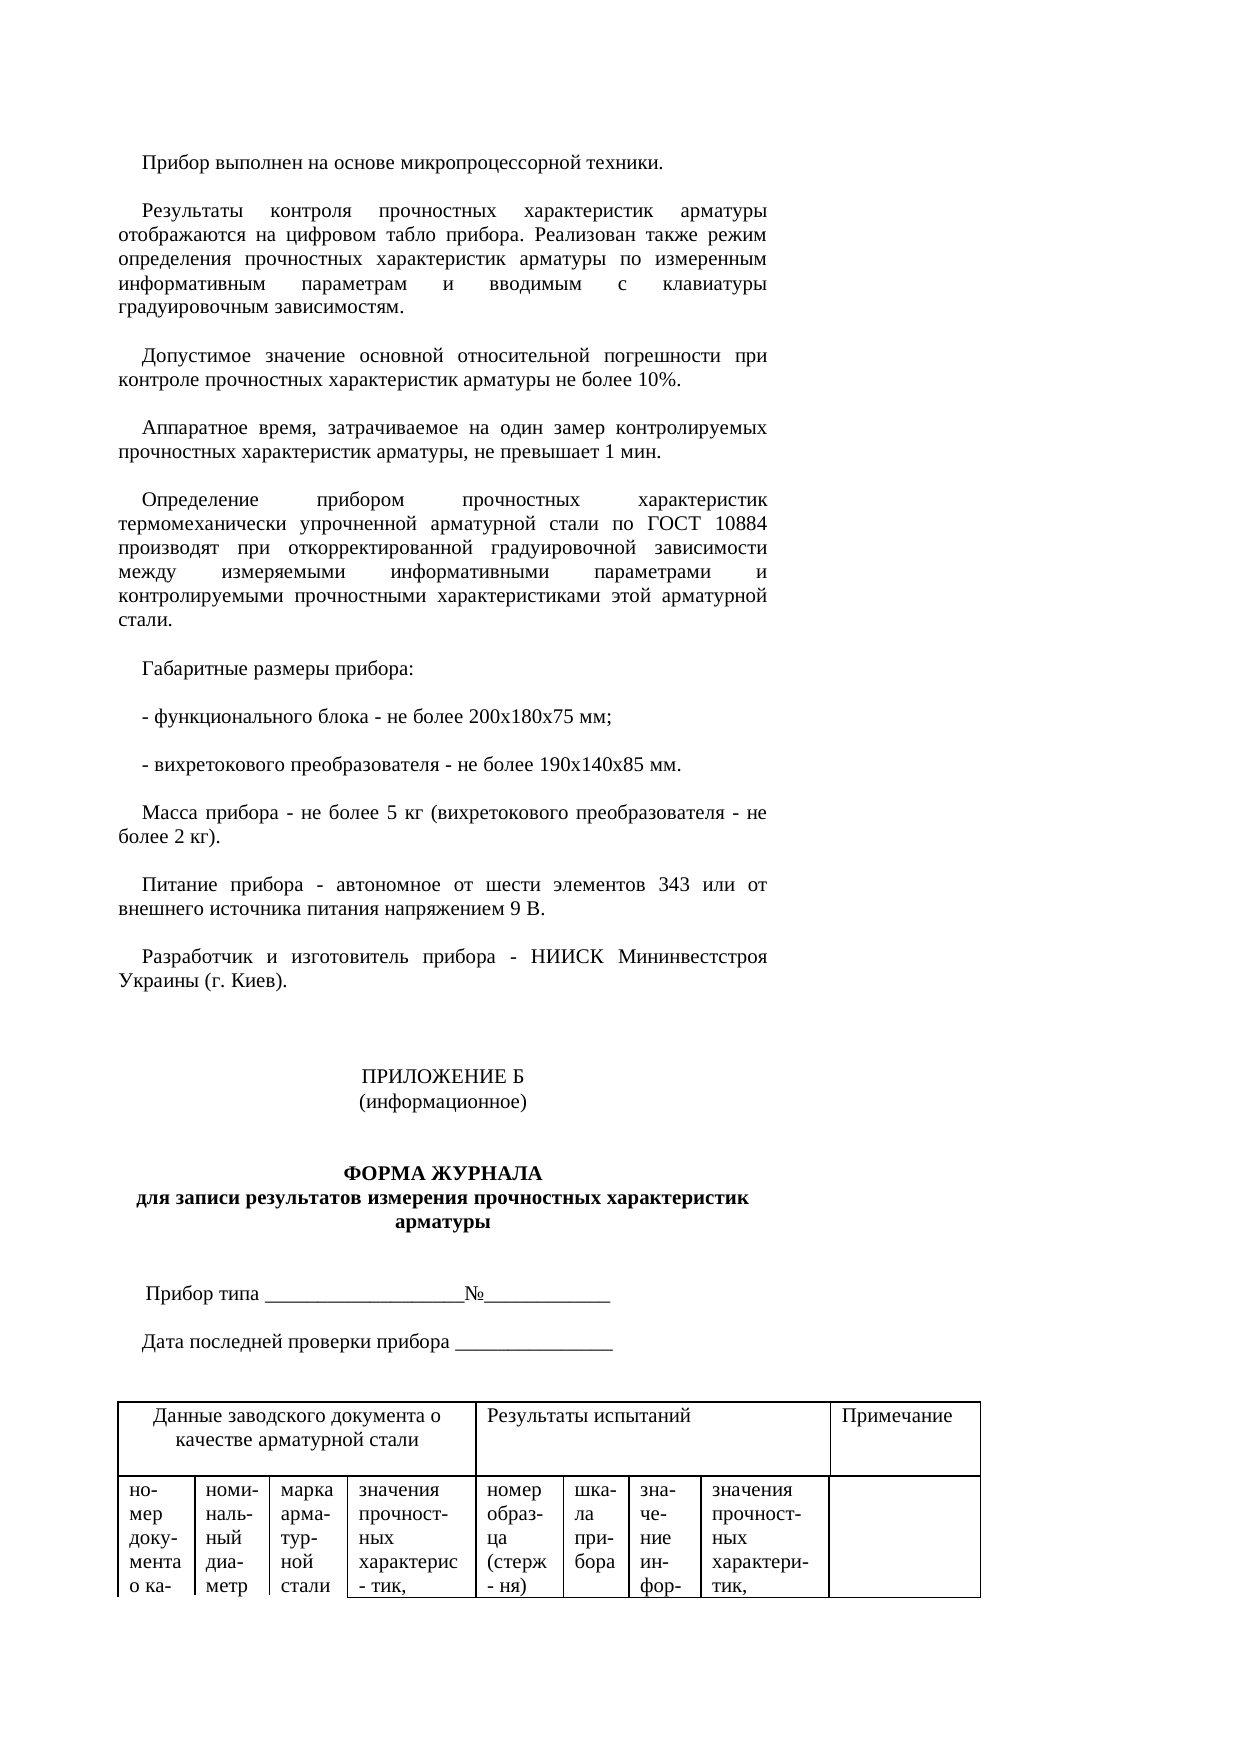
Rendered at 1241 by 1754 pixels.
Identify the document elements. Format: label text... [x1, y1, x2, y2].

text Прибор типа ___________________№____________ [118, 1281, 768, 1305]
table_header Результаты испытаний [477, 1403, 830, 1475]
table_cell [195, 1477, 269, 1597]
table_header Примечание [831, 1403, 980, 1475]
text Результаты контроля прочностных характеристик арматуры отображаются на цифровом табло прибора. Реализован также режим определения прочностных характеристик арматуры по измеренным информативным параметрам и вводимым с клавиатуры градуировочным зависимостям. [118, 198, 768, 318]
subtitle ФОРМА ЖУРНАЛА [118, 1161, 768, 1185]
text - функционального блока - не более 200х180х75 мм; [118, 703, 768, 727]
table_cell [477, 1477, 563, 1597]
text (информационное) [118, 1088, 768, 1112]
text ПРИЛОЖЕНИЕ Б [118, 1064, 768, 1088]
text - вихретокового преобразователя - не более 190х140х85 мм. [118, 752, 768, 776]
subtitle для записи результатов измерения прочностных характеристик арматуры [118, 1185, 768, 1233]
table_cell [830, 1477, 980, 1597]
text Дата последней проверки прибора _______________ [118, 1329, 768, 1353]
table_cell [270, 1477, 347, 1597]
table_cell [119, 1477, 195, 1597]
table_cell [348, 1477, 475, 1597]
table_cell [630, 1477, 700, 1597]
text Габаритные размеры прибора: [118, 655, 768, 679]
table_header Данные заводского документа о качестве арматурной стали [119, 1403, 475, 1475]
text Разработчик и изготовитель прибора - НИИСК Мининвестстроя Украины (г. Киев). [118, 944, 768, 992]
text Питание прибора - автономное от шести элементов 343 или от внешнего источника питания напряжением 9 В. [118, 872, 768, 920]
text Масса прибора - не более 5 кг (вихретокового преобразователя - не более 2 кг). [118, 800, 768, 848]
text Допустимое значение основной относительной погрешности при контроле прочностных характеристик арматуры не более 10%. [118, 342, 768, 391]
text Определение прибором прочностных характеристик термомеханически упрочненной арматурной стали по ГОСТ 10884 производят при откорректированной градуировочной зависимости между измеряемыми информативными параметрами и контролируемыми прочностными характеристиками этой арматурной стали. [118, 487, 768, 631]
text Прибор выполнен на основе микропроцессорной техники. [118, 150, 768, 174]
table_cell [702, 1477, 828, 1597]
text Аппаратное время, затрачиваемое на один замер контролируемых прочностных характеристик арматуры, не превышает 1 мин. [118, 415, 768, 463]
table_cell шка- ла при- бора [564, 1477, 628, 1597]
